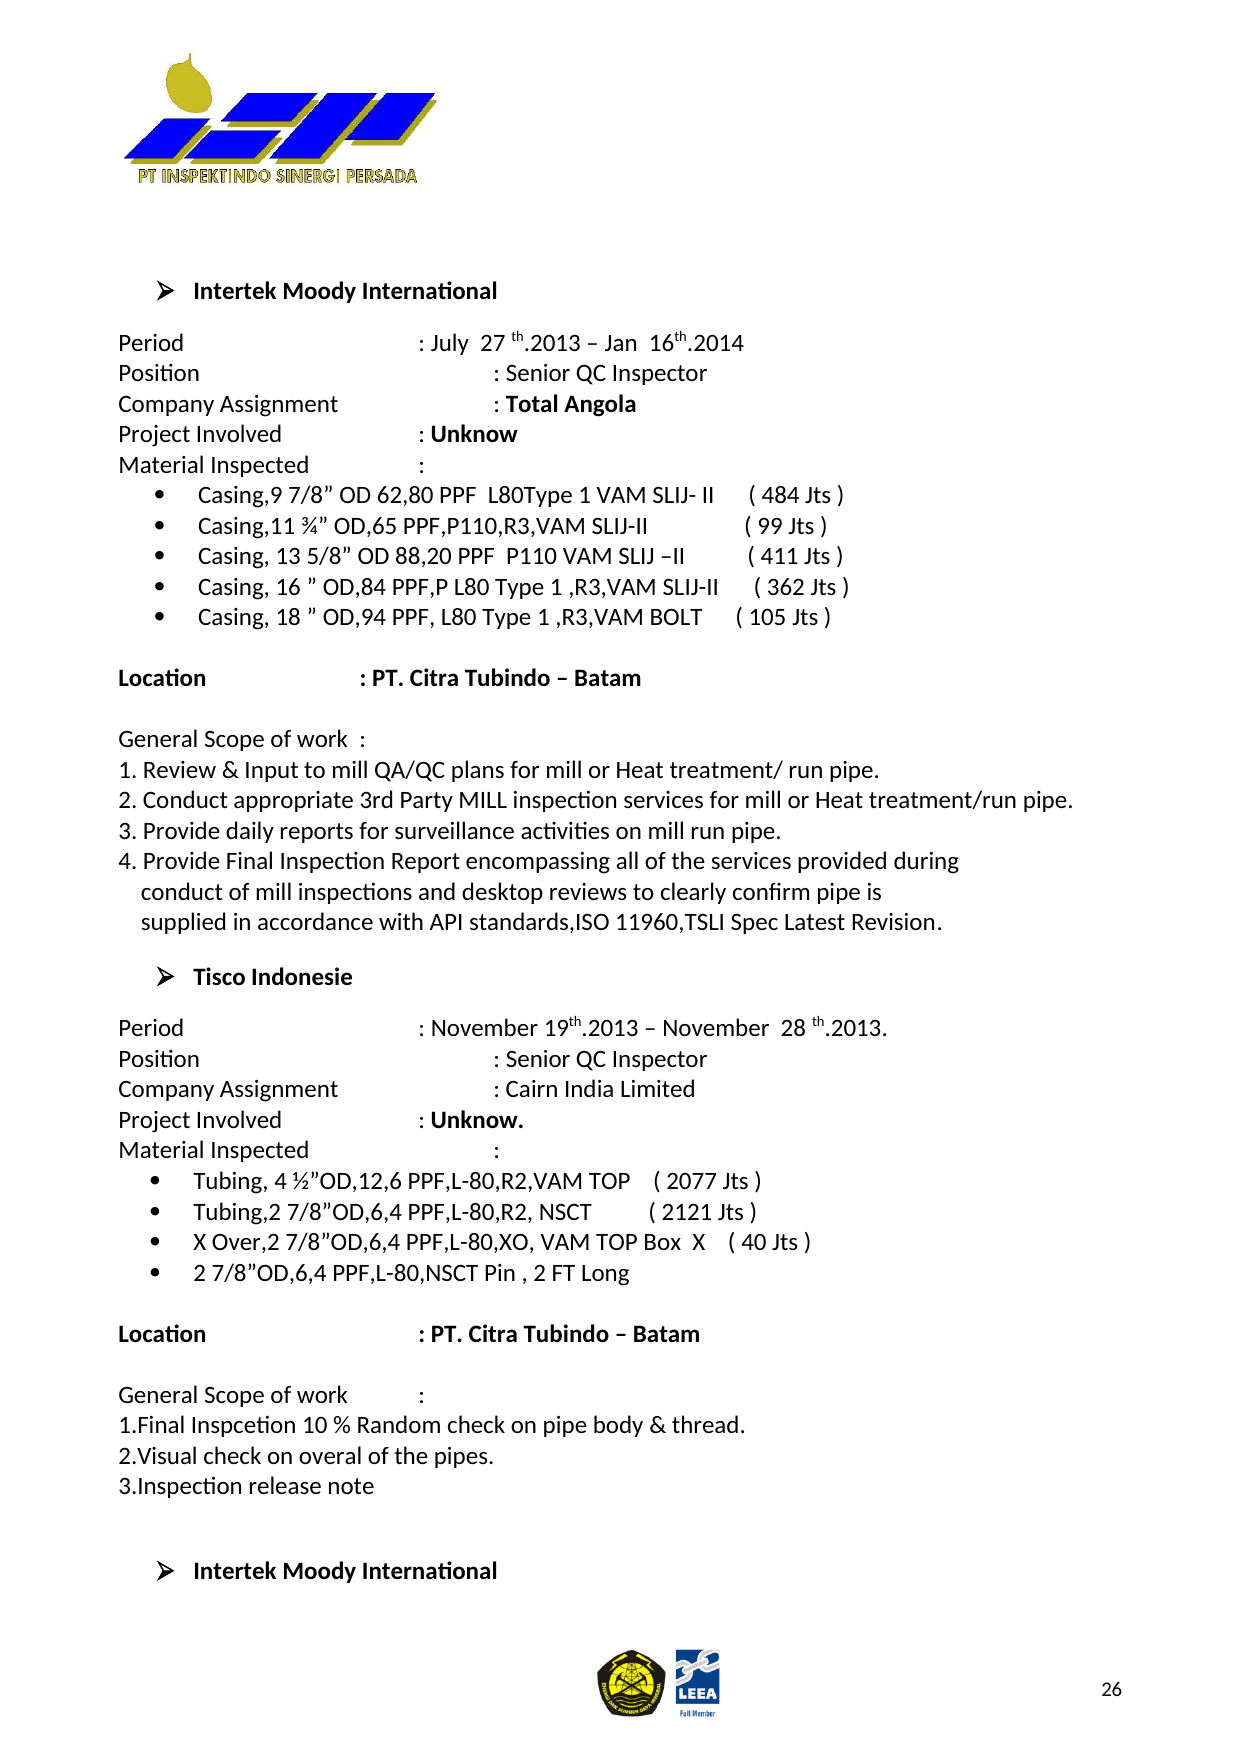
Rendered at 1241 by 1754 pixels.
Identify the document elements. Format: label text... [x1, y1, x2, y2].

text Company Assignment : Total Angola [118, 388, 1240, 418]
list Tisco Indonesie [156, 961, 1122, 992]
text Period : July 27 th.2013 – Jan 16th.2014 [118, 327, 1122, 357]
text Material Inspected : [118, 1134, 1122, 1165]
text 1. Review & Input to mill QA/QC plans for mill or Heat treatment/ run pipe. [118, 754, 1122, 784]
text Location : PT. Citra Tubindo – Batam [118, 1318, 1122, 1348]
text Location : PT. Citra Tubindo – Batam [118, 662, 1122, 693]
text Position : Senior QC Inspector [118, 1043, 1122, 1073]
text Period : November 19th.2013 – November 28 th.2013. [118, 1012, 1122, 1043]
list Casing, 16 ” OD,84 PPF,P L80 Type 1 ,R3,VAM SLIJ-II ( 362 Jts ) [160, 571, 1157, 601]
list Intertek Moody International [156, 1555, 1122, 1586]
list Casing,9 7/8” OD 62,80 PPF L80Type 1 VAM SLIJ- II ( 484 Jts ) [160, 479, 1157, 510]
list 2 7/8”OD,6,4 PPF,L-80,NSCT Pin , 2 FT Long [156, 1257, 1122, 1287]
list X Over,2 7/8”OD,6,4 PPF,L-80,XO, VAM TOP Box X ( 40 Jts ) [156, 1226, 1122, 1257]
text conduct of mill inspections and desktop reviews to clearly confirm pipe is [118, 876, 1122, 907]
title 2.Visual check on overal of the pipes. [118, 1440, 1122, 1470]
text General Scope of work : [118, 1379, 1122, 1409]
list Intertek Moody International [156, 275, 1122, 306]
text General Scope of work : [118, 723, 1122, 754]
list Casing,11 ¾” OD,65 PPF,P110,R3,VAM SLIJ-II ( 99 Jts ) [160, 510, 1157, 540]
list Tubing,2 7/8”OD,6,4 PPF,L-80,R2, NSCT ( 2121 Jts ) [156, 1196, 1122, 1226]
picture [590, 1648, 729, 1717]
text Company Assignment : Cairn India Limited [118, 1073, 1122, 1104]
text 3. Provide daily reports for surveillance activities on mill run pipe. [118, 815, 1122, 846]
text 2. Conduct appropriate 3rd Party MILL inspection services for mill or Heat treatment/run pipe. [118, 784, 1186, 815]
text supplied in accordance with API standards,ISO 11960,TSLI Spec Latest Revision. [118, 907, 1122, 937]
text 4. Provide Final Inspection Report encompassing all of the services provided during [118, 846, 1122, 876]
picture [118, 47, 445, 191]
title 1.Final Inspcetion 10 % Random check on pipe body & thread. [118, 1409, 1122, 1440]
text Project Involved : Unknow [118, 418, 1122, 449]
list Casing, 13 5/8” OD 88,20 PPF P110 VAM SLIJ –II ( 411 Jts ) [160, 540, 1157, 571]
text Material Inspected : [118, 449, 1157, 479]
list Casing, 18 ” OD,94 PPF, L80 Type 1 ,R3,VAM BOLT ( 105 Jts ) [160, 601, 1157, 632]
text 3.Inspection release note [118, 1470, 1122, 1501]
text Project Involved : Unknow. [118, 1104, 1122, 1134]
list Tubing, 4 ½”OD,12,6 PPF,L-80,R2,VAM TOP ( 2077 Jts ) [156, 1165, 1122, 1196]
text Position : Senior QC Inspector [118, 357, 1122, 388]
